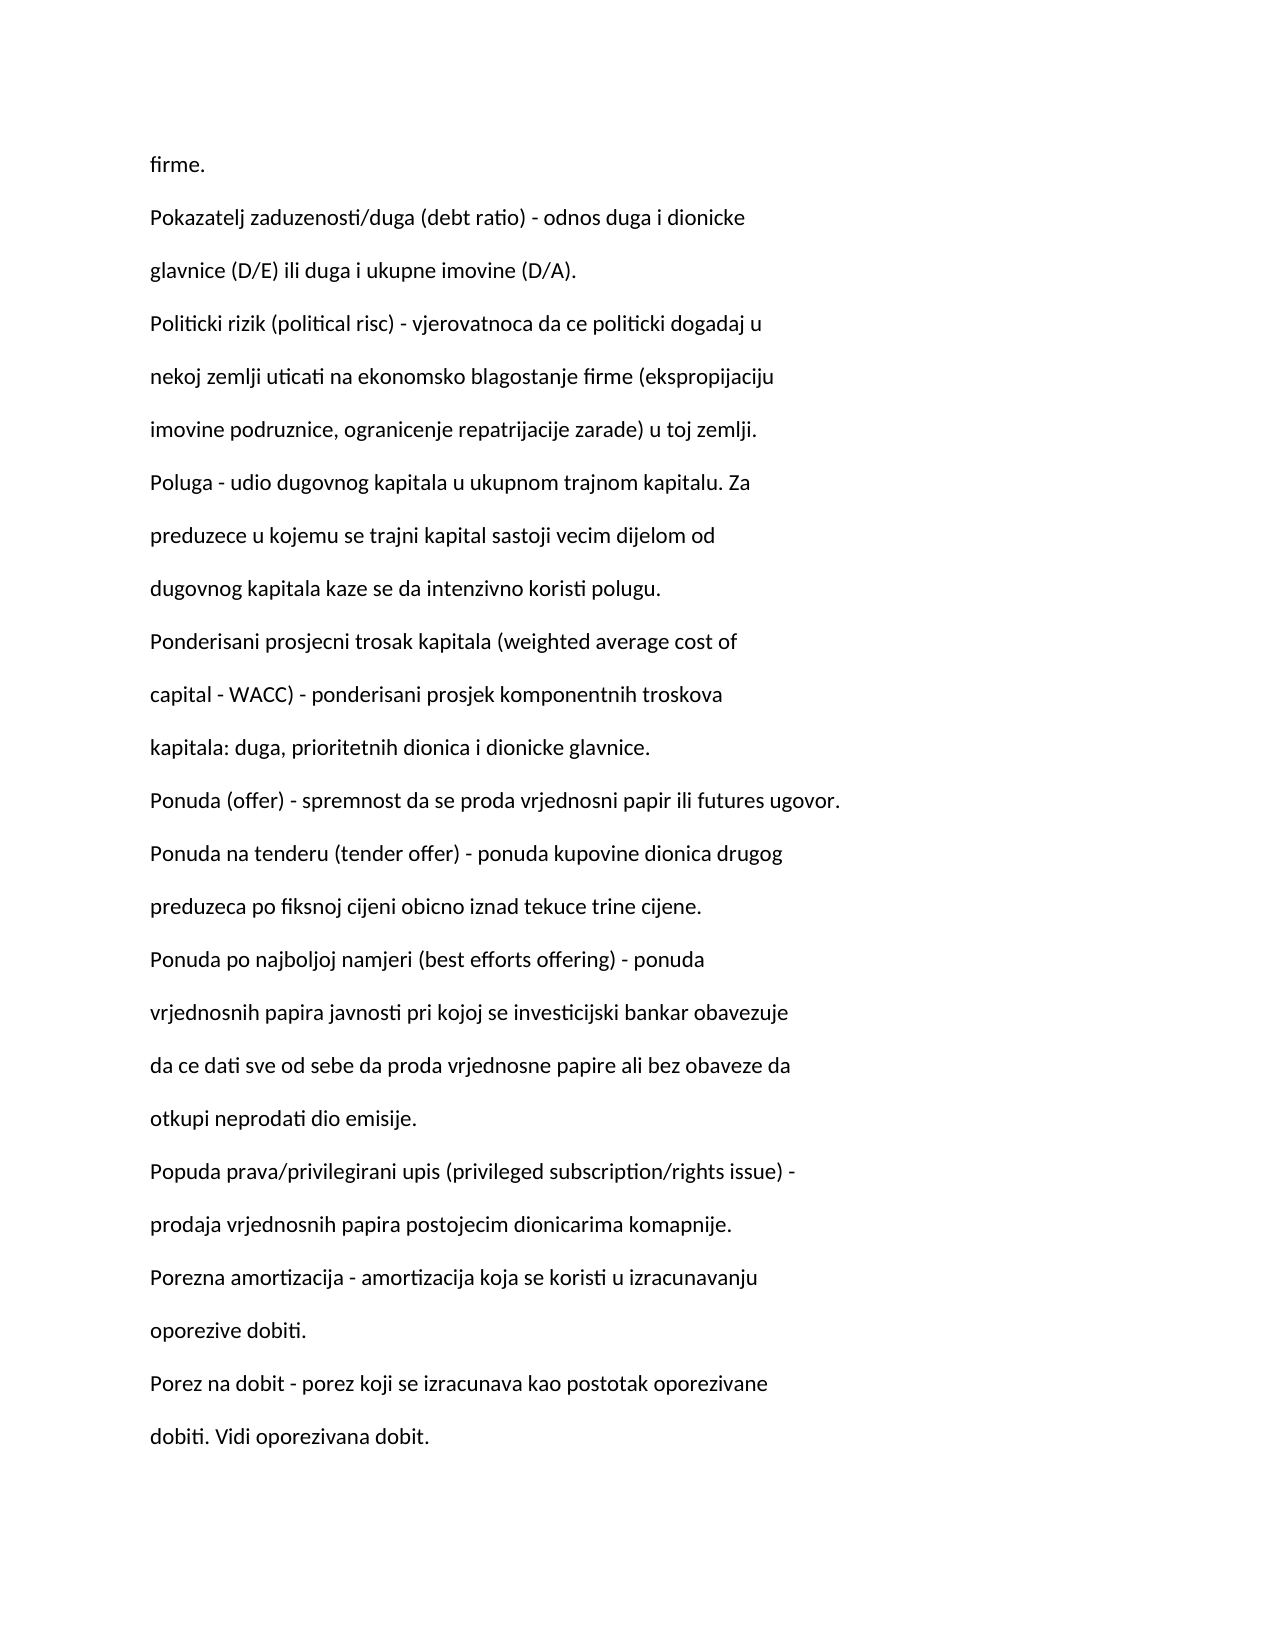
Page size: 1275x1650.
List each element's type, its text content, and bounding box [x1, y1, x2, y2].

text otkupi neprodati dio emisije. [150, 1104, 1125, 1132]
text dugovnog kapitala kaze se da intenzivno koristi polugu. [150, 574, 1125, 602]
text dobiti. Vidi oporezivana dobit. [150, 1422, 1125, 1451]
text Popuda prava/privilegirani upis (privileged subscription/rights issue) - [150, 1157, 1125, 1185]
text firme. [150, 150, 1125, 178]
text oporezive dobiti. [150, 1316, 1125, 1344]
text preduzeca po fiksnoj cijeni obicno iznad tekuce trine cijene. [150, 892, 1125, 920]
text kapitala: duga, prioritetnih dionica i dionicke glavnice. [150, 733, 1125, 761]
text Ponderisani prosjecni trosak kapitala (weighted average cost of [150, 627, 1125, 655]
text Ponuda po najboljoj namjeri (best efforts offering) - ponuda [150, 945, 1125, 973]
text imovine podruznice, ogranicenje repatrijacije zarade) u toj zemlji. [150, 415, 1125, 443]
text vrjednosnih papira javnosti pri kojoj se investicijski bankar obavezuje [150, 998, 1125, 1026]
text prodaja vrjednosnih papira postojecim dionicarima komapnije. [150, 1210, 1125, 1238]
text capital - WACC) - ponderisani prosjek komponentnih troskova [150, 680, 1125, 708]
text preduzece u kojemu se trajni kapital sastoji vecim dijelom od [150, 521, 1125, 549]
text nekoj zemlji uticati na ekonomsko blagostanje firme (ekspropijaciju [150, 362, 1125, 390]
text Pokazatelj zaduzenosti/duga (debt ratio) - odnos duga i dionicke [150, 203, 1125, 231]
text Ponuda na tenderu (tender offer) - ponuda kupovine dionica drugog [150, 839, 1125, 867]
text Poluga - udio dugovnog kapitala u ukupnom trajnom kapitalu. Za [150, 468, 1125, 496]
text da ce dati sve od sebe da proda vrjednosne papire ali bez obaveze da [150, 1051, 1125, 1079]
text Ponuda (offer) - spremnost da se proda vrjednosni papir ili futures ugovor. [150, 786, 1125, 814]
text Porez na dobit - porez koji se izracunava kao postotak oporezivane [150, 1369, 1125, 1397]
text glavnice (D/E) ili duga i ukupne imovine (D/A). [150, 256, 1125, 284]
text Porezna amortizacija - amortizacija koja se koristi u izracunavanju [150, 1263, 1125, 1291]
text Politicki rizik (political risc) - vjerovatnoca da ce politicki dogadaj u [150, 309, 1125, 337]
